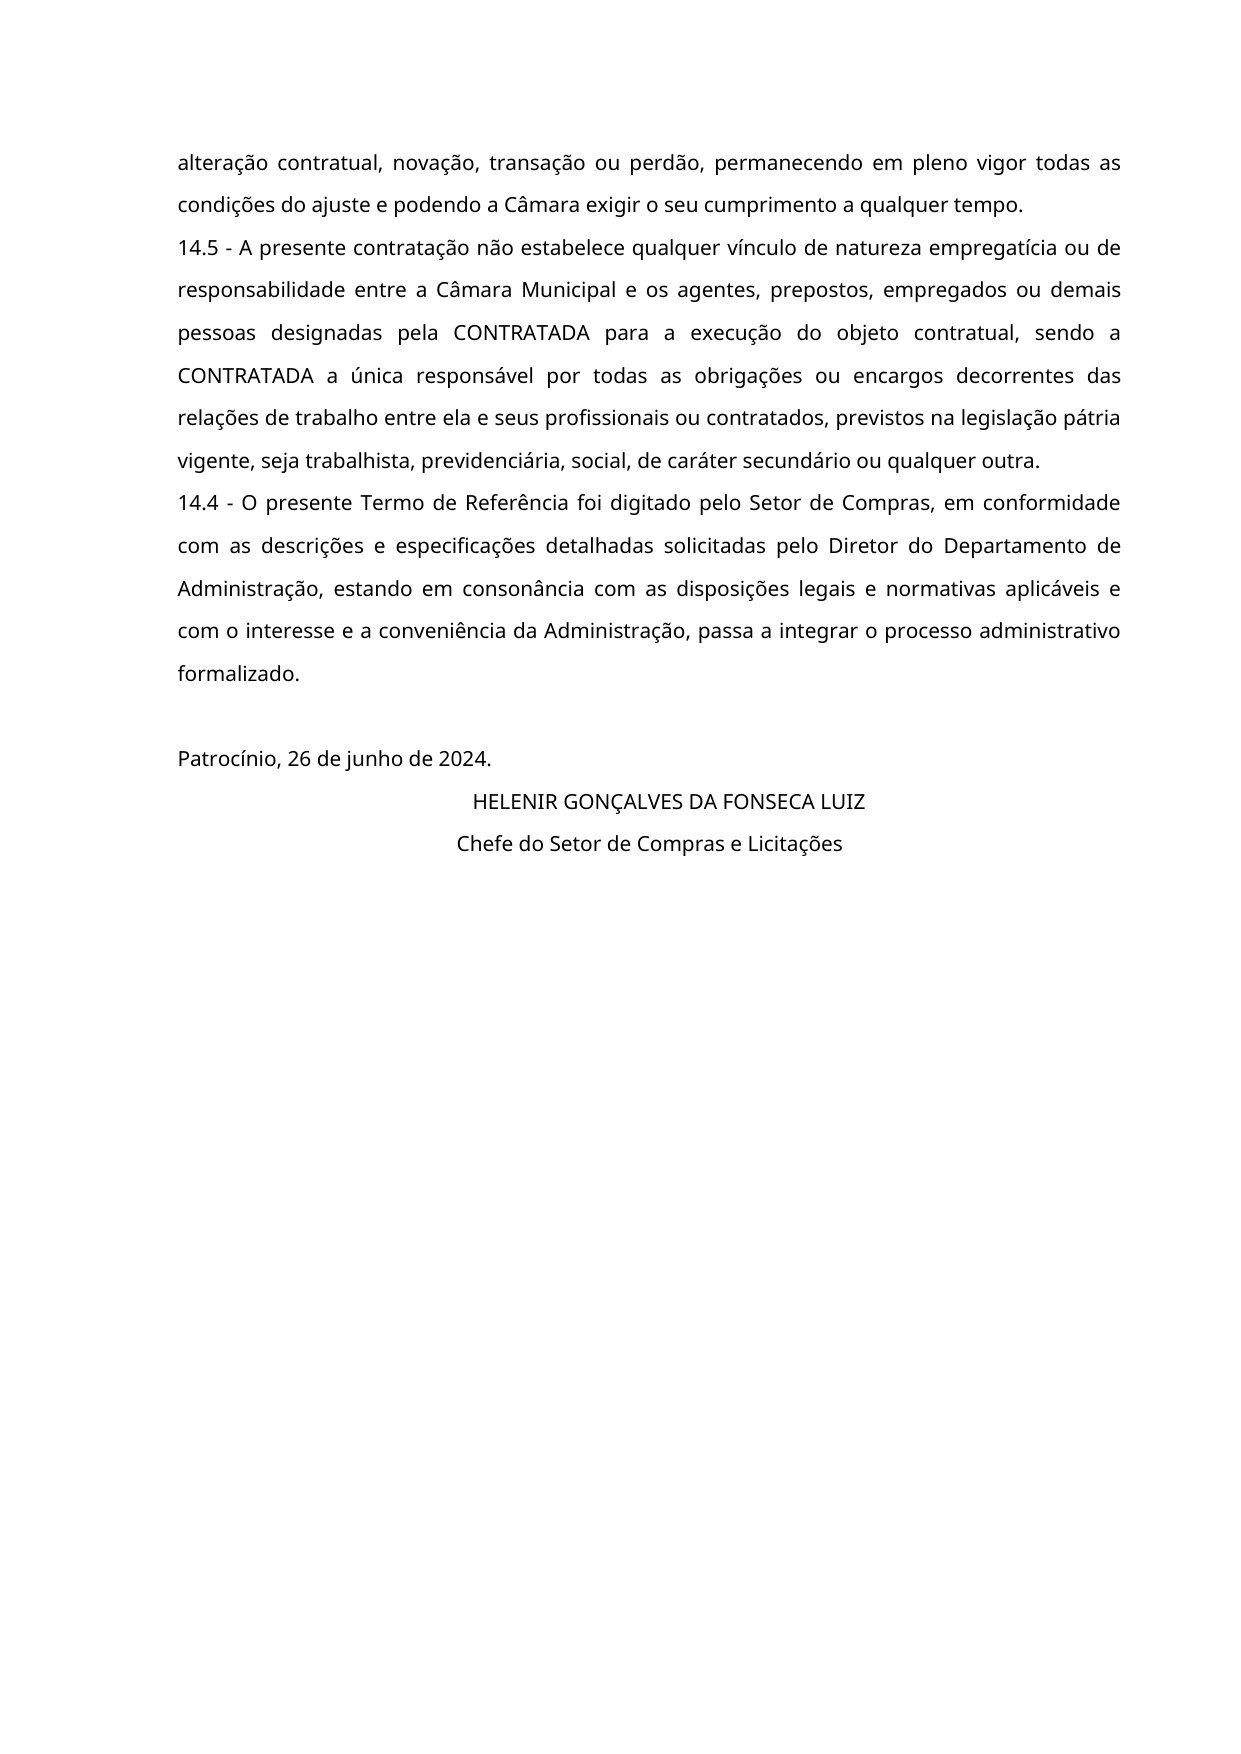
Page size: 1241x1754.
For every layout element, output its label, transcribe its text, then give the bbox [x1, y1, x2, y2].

text 14.5 - A presente contratação não estabelece qualquer vínculo de natureza empregatícia ou de responsabilidade entre a Câmara Municipal e os agentes, prepostos, empregados ou demais pessoas designadas pela CONTRATADA para a execução do objeto contratual, sendo a CONTRATADA a única responsável por todas as obrigações ou encargos decorrentes das relações de trabalho entre ela e seus profissionais ou contratados, previstos na legislação pátria vigente, seja trabalhista, previdenciária, social, de caráter secundário ou qualquer outra. [177, 233, 1122, 474]
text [177, 148, 1122, 219]
text Patrocínio, 26 de junho de 2024. [177, 744, 1122, 773]
text 14.4 - O presente Termo de Referência foi digitado pelo Setor de Compras, em conformidade com as descrições e especificações detalhadas solicitadas pelo Diretor do Departamento de Administração, estando em consonância com as disposições legais e normativas aplicáveis e com o interesse e a conveniência da Administração, passa a integrar o processo administrativo formalizado. [177, 488, 1122, 687]
text HELENIR GONÇALVES DA FONSECA LUIZ [472, 787, 1122, 815]
text Chefe do Setor de Compras e Licitações [177, 829, 1122, 858]
